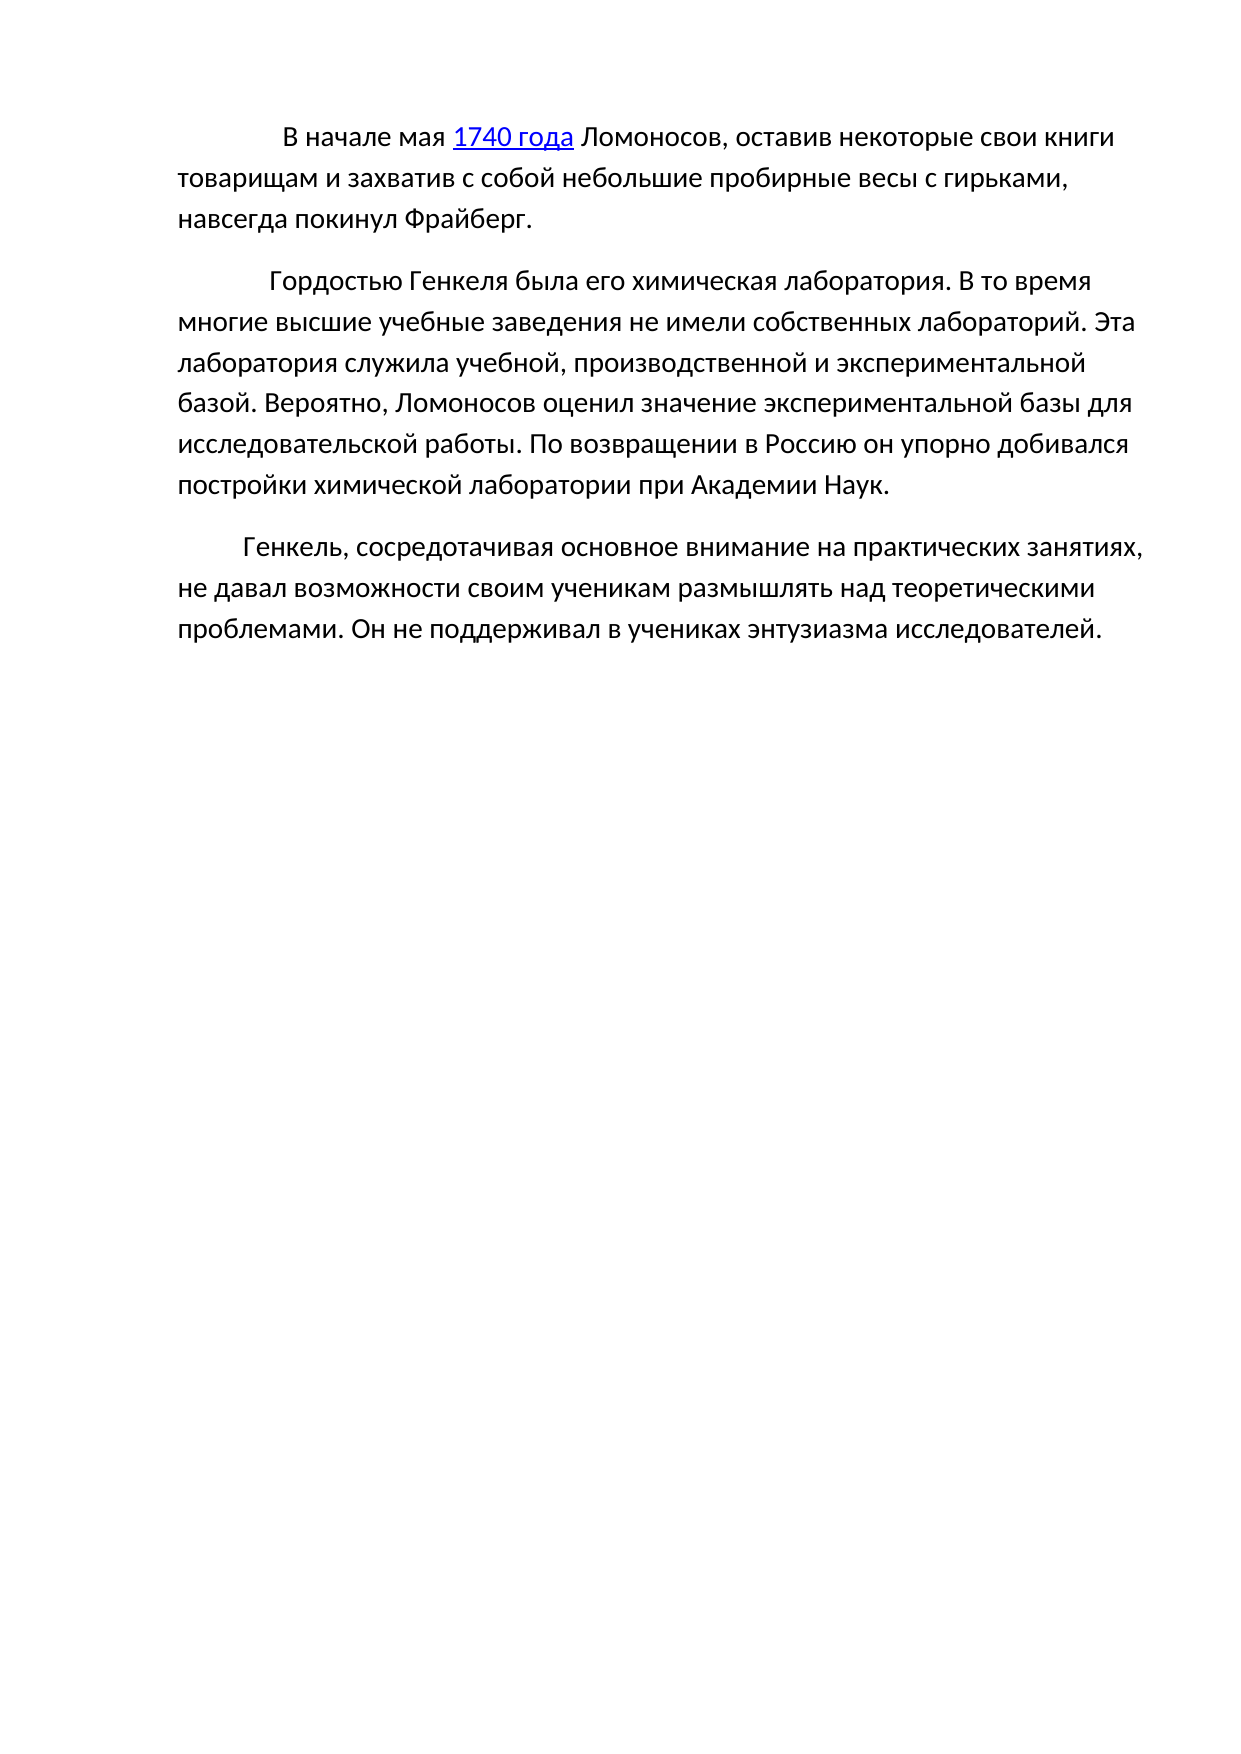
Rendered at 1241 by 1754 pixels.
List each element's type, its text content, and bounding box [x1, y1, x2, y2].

text Генкель, сосредотачивая основное внимание на практических занятиях, не давал возможности своим ученикам размышлять над теоретическими проблемами. Он не поддерживал в учениках энтузиазма исследователей. [177, 528, 1152, 646]
text Гордостью Генкеля была его химическая лаборатория. В то время многие высшие учебные заведения не имели собственных лабораторий. Эта лаборатория служила учебной, производственной и экспериментальной базой. Вероятно, Ломоносов оценил значение экспериментальной базы для исследовательской работы. По возвращении в Россию он упорно добивался постройки химической лаборатории при Академии Наук. [177, 262, 1152, 502]
text В начале мая 1740 года Ломоносов, оставив некоторые свои книги товарищам и захватив с собой небольшие пробирные весы с гирьками, навсегда покинул Фрайберг. [177, 118, 1152, 236]
